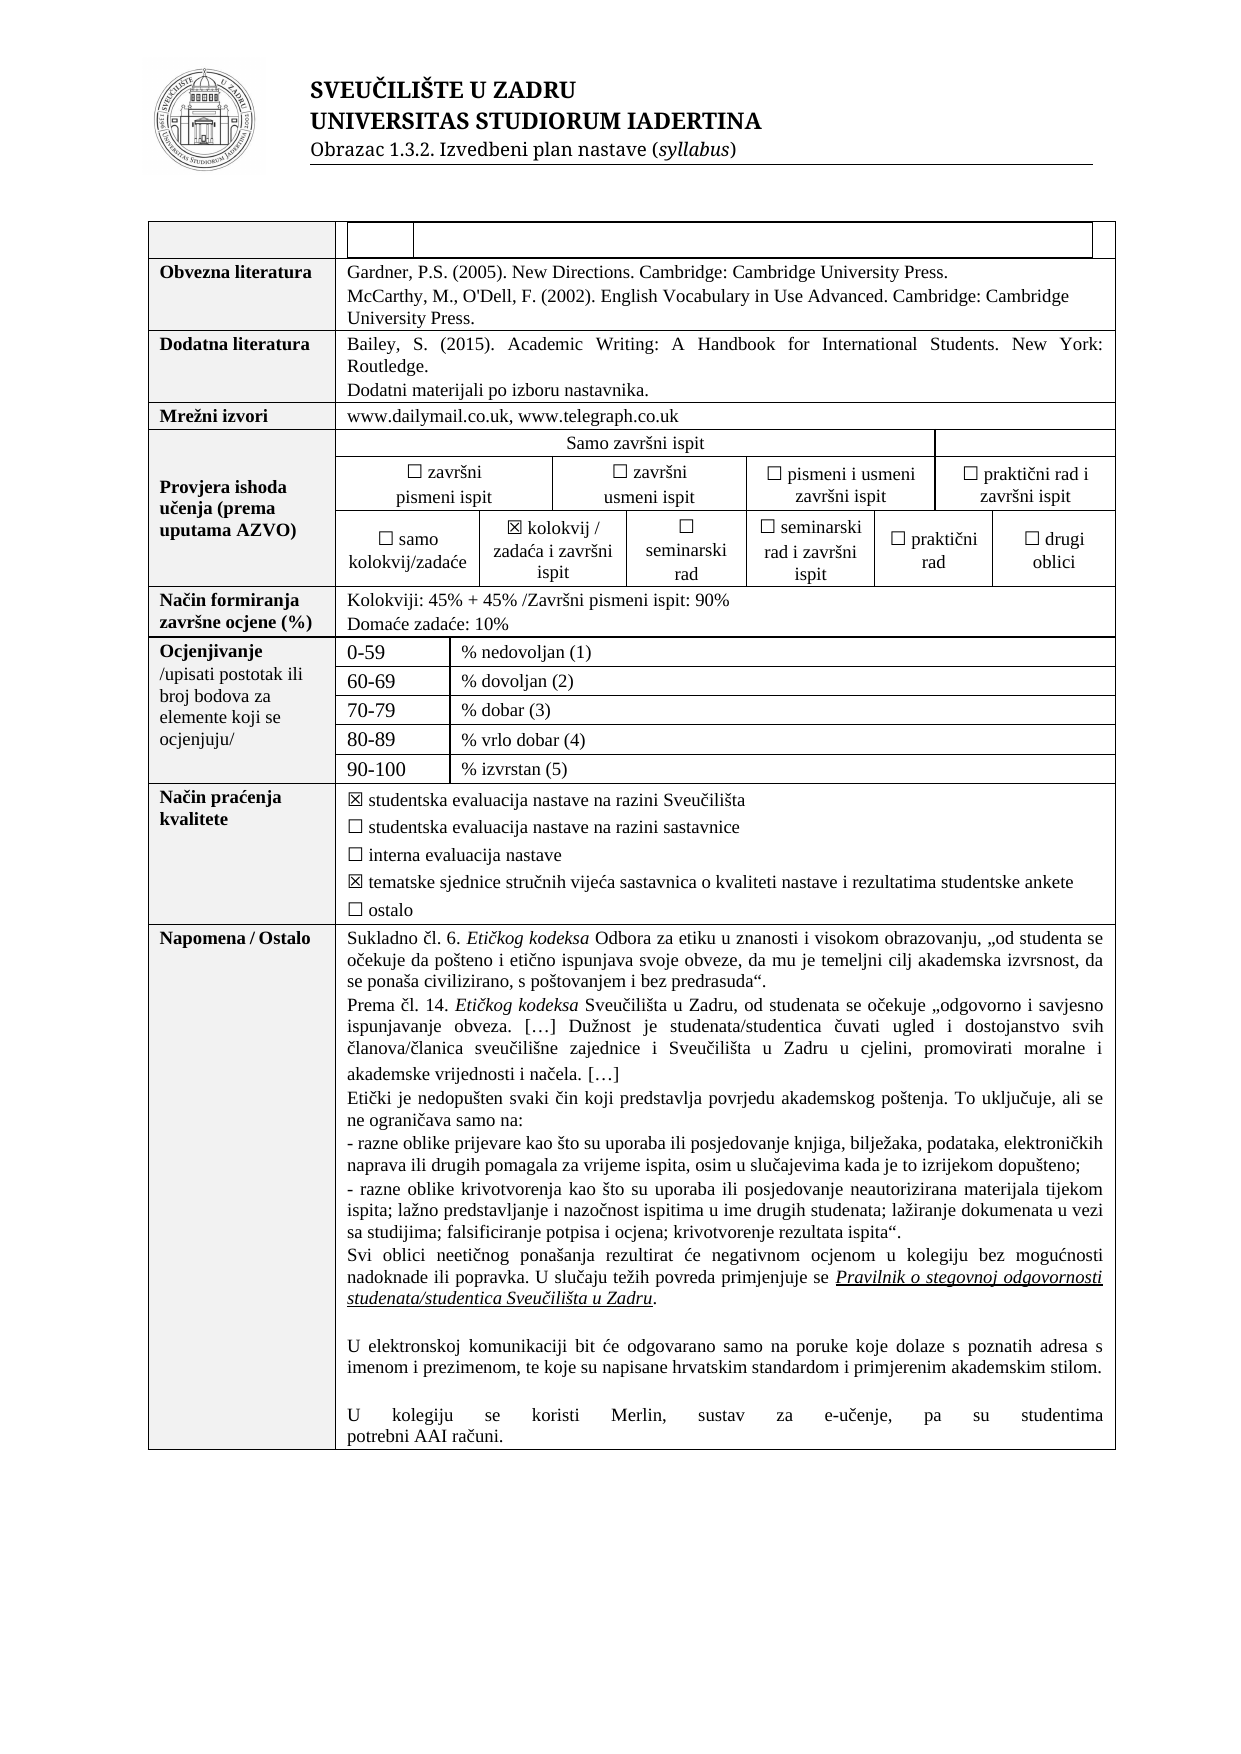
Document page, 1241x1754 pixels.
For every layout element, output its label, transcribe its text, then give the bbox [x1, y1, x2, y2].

table_cell % dovoljan (2) [451, 667, 1115, 695]
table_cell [149, 222, 335, 258]
table_cell [414, 223, 1092, 257]
table_cell [936, 430, 1115, 456]
table_cell završni usmeni ispit [553, 457, 746, 510]
table_cell 0-59 [336, 638, 449, 666]
table_cell pismeni i usmeni završni ispit [747, 457, 934, 510]
table_cell Samo završni ispit [336, 430, 934, 456]
table_cell praktični rad [875, 511, 992, 586]
table_cell praktični rad i završni ispit [936, 457, 1115, 510]
table_cell seminarski rad [627, 511, 746, 586]
table_cell Provjera ishoda učenja (prema uputama AZVO) [149, 430, 335, 586]
table_cell završni pismeni ispit [336, 457, 552, 510]
table_cell Ocjenjivanje /upisati postotak ili broj bodova za elemente koji se ocjenjuju/ [149, 638, 335, 783]
table_cell Kolokviji: 45% + 45% /Završni pismeni ispit: 90% Domaće zadaće: 10% [336, 587, 1115, 636]
table_cell % nedovoljan (1) [451, 638, 1115, 666]
table_cell [1093, 222, 1115, 258]
table_cell [348, 223, 413, 257]
table_cell www.dailymail.co.uk, www.telegraph.co.uk [336, 403, 1115, 429]
table_cell kolokvij / zadaća i završni ispit [480, 511, 626, 586]
table_cell [336, 222, 347, 258]
table_cell Sukladno čl. 6. Etičkog kodeksa Odbora za etiku u znanosti i visokom obrazovanju, „od studenta se očekuje da pošteno i etično ispunjava svoje obveze, da mu je temeljni cilj akademska izvrsnost, da se ponaša civilizirano, s poštovanjem i bez predrasuda“. Prema čl. 14. Etičkog kodeksa Sveučilišta u Zadru, od studenata se očekuje „odgovorno i savjesno ispunjavanje obveza. […] Dužnost je studenata/studentica čuvati ugled i dostojanstvo svih članova/članica sveučilišne zajednice i Sveučilišta u Zadru u cjelini, promovirati moralne i akademske vrijednosti i načela. […] Etički je nedopušten svaki čin koji predstavlja povrjedu akademskog poštenja. To uključuje, ali se ne ograničava samo na: - razne oblike prijevare kao što su uporaba ili posjedovanje knjiga, bilježaka, podataka, elektroničkih naprava ili drugih pomagala za vrijeme ispita, osim u slučajevima kada je to izrijekom dopušteno; - razne oblike krivotvorenja kao što su uporaba ili posjedovanje neautorizirana materijala tijekom ispita; lažno predstavljanje i nazočnost ispitima u ime drugih studenata; lažiranje dokumenata u vezi sa studijima; falsificiranje potpisa i ocjena; krivotvorenje rezultata ispita“. Svi oblici neetičnog ponašanja rezultirat će negativnom ocjenom u kolegiju bez mogućnosti nadoknade ili popravka. U slučaju težih povreda primjenjuje se Pravilnik o stegovnoj odgovornosti studenata/studentica Sveučilišta u Zadru. U elektronskoj komunikaciji bit će odgovarano samo na poruke koje dolaze s poznatih adresa s imenom i prezimenom, te koje su napisane hrvatskim standardom i primjerenim akademskim stilom. U kolegiju se koristi Merlin, sustav za e-učenje, pa su studentima potrebni AAI računi. [336, 925, 1115, 1449]
table_cell 70-79 [336, 696, 449, 724]
table_cell % izvrstan (5) [451, 755, 1115, 783]
table_cell 80-89 [336, 725, 449, 753]
table_cell studentska evaluacija nastave na razini Sveučilišta studentska evaluacija nastave na razini sastavnice interna evaluacija nastave tematske sjednice stručnih vijeća sastavnica o kvaliteti nastave i rezultatima studentske ankete ostalo [336, 784, 1115, 924]
table_cell % dobar (3) [451, 696, 1115, 724]
table_cell % vrlo dobar (4) [451, 725, 1115, 753]
table_cell Način formiranja završne ocjene (%) [149, 587, 335, 636]
table_cell 90-100 [336, 755, 449, 783]
table_cell Gardner, P.S. (2005). New Directions. Cambridge: Cambridge University Press. McCarthy, M., O'Dell, F. (2002). English Vocabulary in Use Advanced. Cambridge: Cambridge University Press. [336, 259, 1115, 330]
table_cell Dodatna literatura [149, 331, 335, 402]
table_cell samo kolokvij/zadaće [336, 511, 479, 586]
table_cell drugi oblici [993, 511, 1115, 586]
table_cell seminarski rad i završni ispit [747, 511, 874, 586]
table_cell Obvezna literatura [149, 259, 335, 330]
table_cell Mrežni izvori [149, 403, 335, 429]
table_cell Bailey, S. (2015). Academic Writing: A Handbook for International Students. New York: Routledge. Dodatni materijali po izboru nastavnika. [336, 331, 1115, 402]
table_cell Napomena / Ostalo [149, 925, 335, 1449]
table_cell Način praćenja kvalitete [149, 784, 335, 924]
table_cell 60-69 [336, 667, 449, 695]
